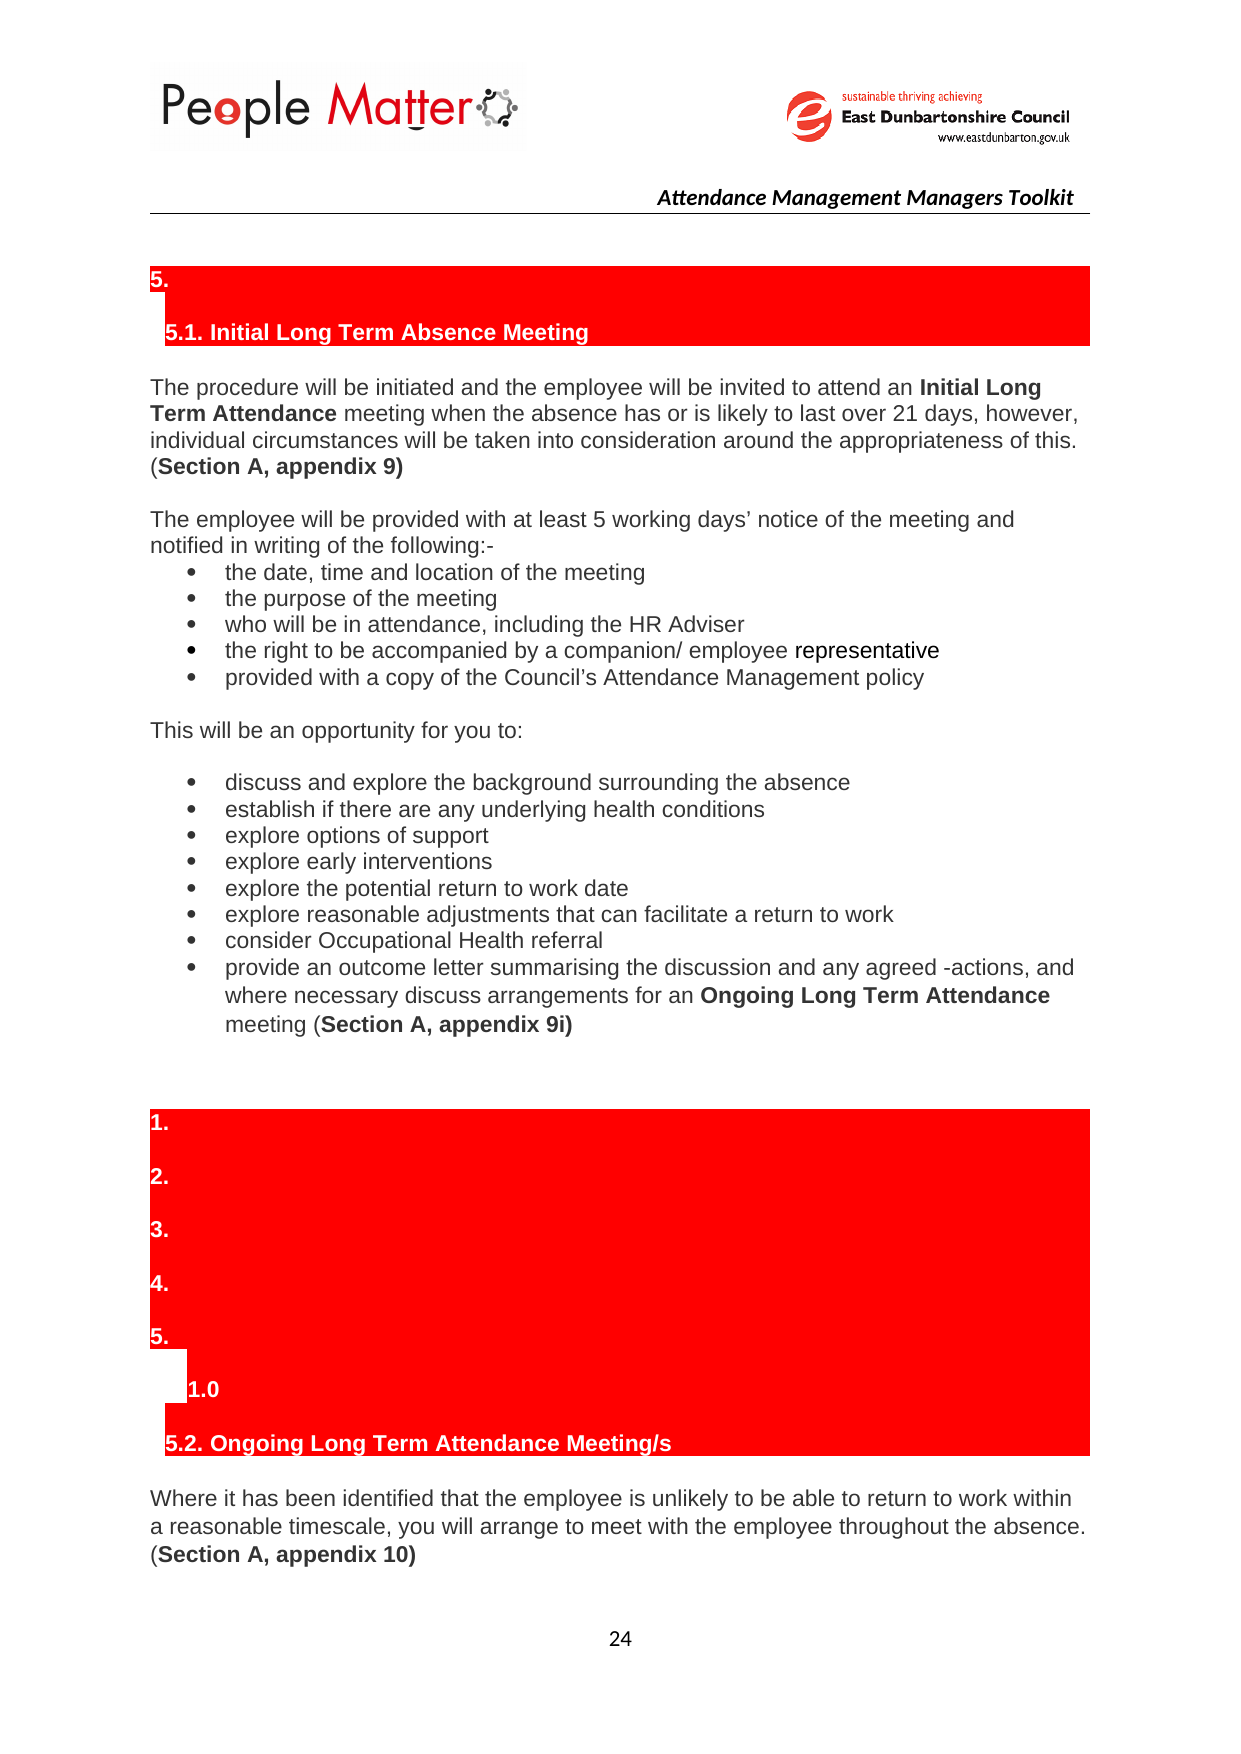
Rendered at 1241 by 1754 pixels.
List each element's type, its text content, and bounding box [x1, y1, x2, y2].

list provide an outcome letter summarising the discussion and any agreed -actions, and where necessary discuss arrangements for an Ongoing Long Term Attendance meeting (Section A, appendix 9i) [187, 954, 1090, 1037]
text This will be an opportunity for you to: [150, 717, 1090, 743]
list consider Occupational Health referral [187, 927, 1090, 954]
list the date, time and location of the meeting [187, 558, 1090, 585]
list the right to be accompanied by a companion/ employee representative [187, 637, 1090, 664]
text The procedure will be initiated and the employee will be invited to attend an Initial Long Term Attendance meeting when the absence has or is likely to last over 21 days, however, individual circumstances will be taken into consideration around the appropriateness of this. (Section A, appendix 9) [150, 374, 1090, 479]
list explore options of support [187, 822, 1090, 848]
text The employee will be provided with at least 5 working days’ notice of the meeting and notified in writing of the following:- [150, 506, 1090, 558]
picture [779, 87, 1078, 151]
list discuss and explore the background surrounding the absence [187, 769, 1090, 796]
list establish if there are any underlying health conditions [187, 796, 1090, 822]
list explore reasonable adjustments that can facilitate a return to work [187, 901, 1090, 927]
list the purpose of the meeting [187, 585, 1090, 611]
list provided with a copy of the Council’s Attendance Management policy [187, 664, 1090, 690]
list explore early interventions [187, 848, 1090, 875]
text Where it has been identified that the employee is unlikely to be able to return to work within a reasonable timescale, you will arrange to meet with the employee throughout the absence. (Section A, appendix 10) [150, 1484, 1090, 1568]
subtitle Initial Long Term Absence Meeting [165, 319, 1090, 346]
picture [150, 62, 527, 151]
list explore the potential return to work date [187, 875, 1090, 901]
list who will be in attendance, including the HR Adviser [187, 611, 1090, 637]
subtitle Ongoing Long Term Attendance Meeting/s [165, 1430, 1090, 1456]
